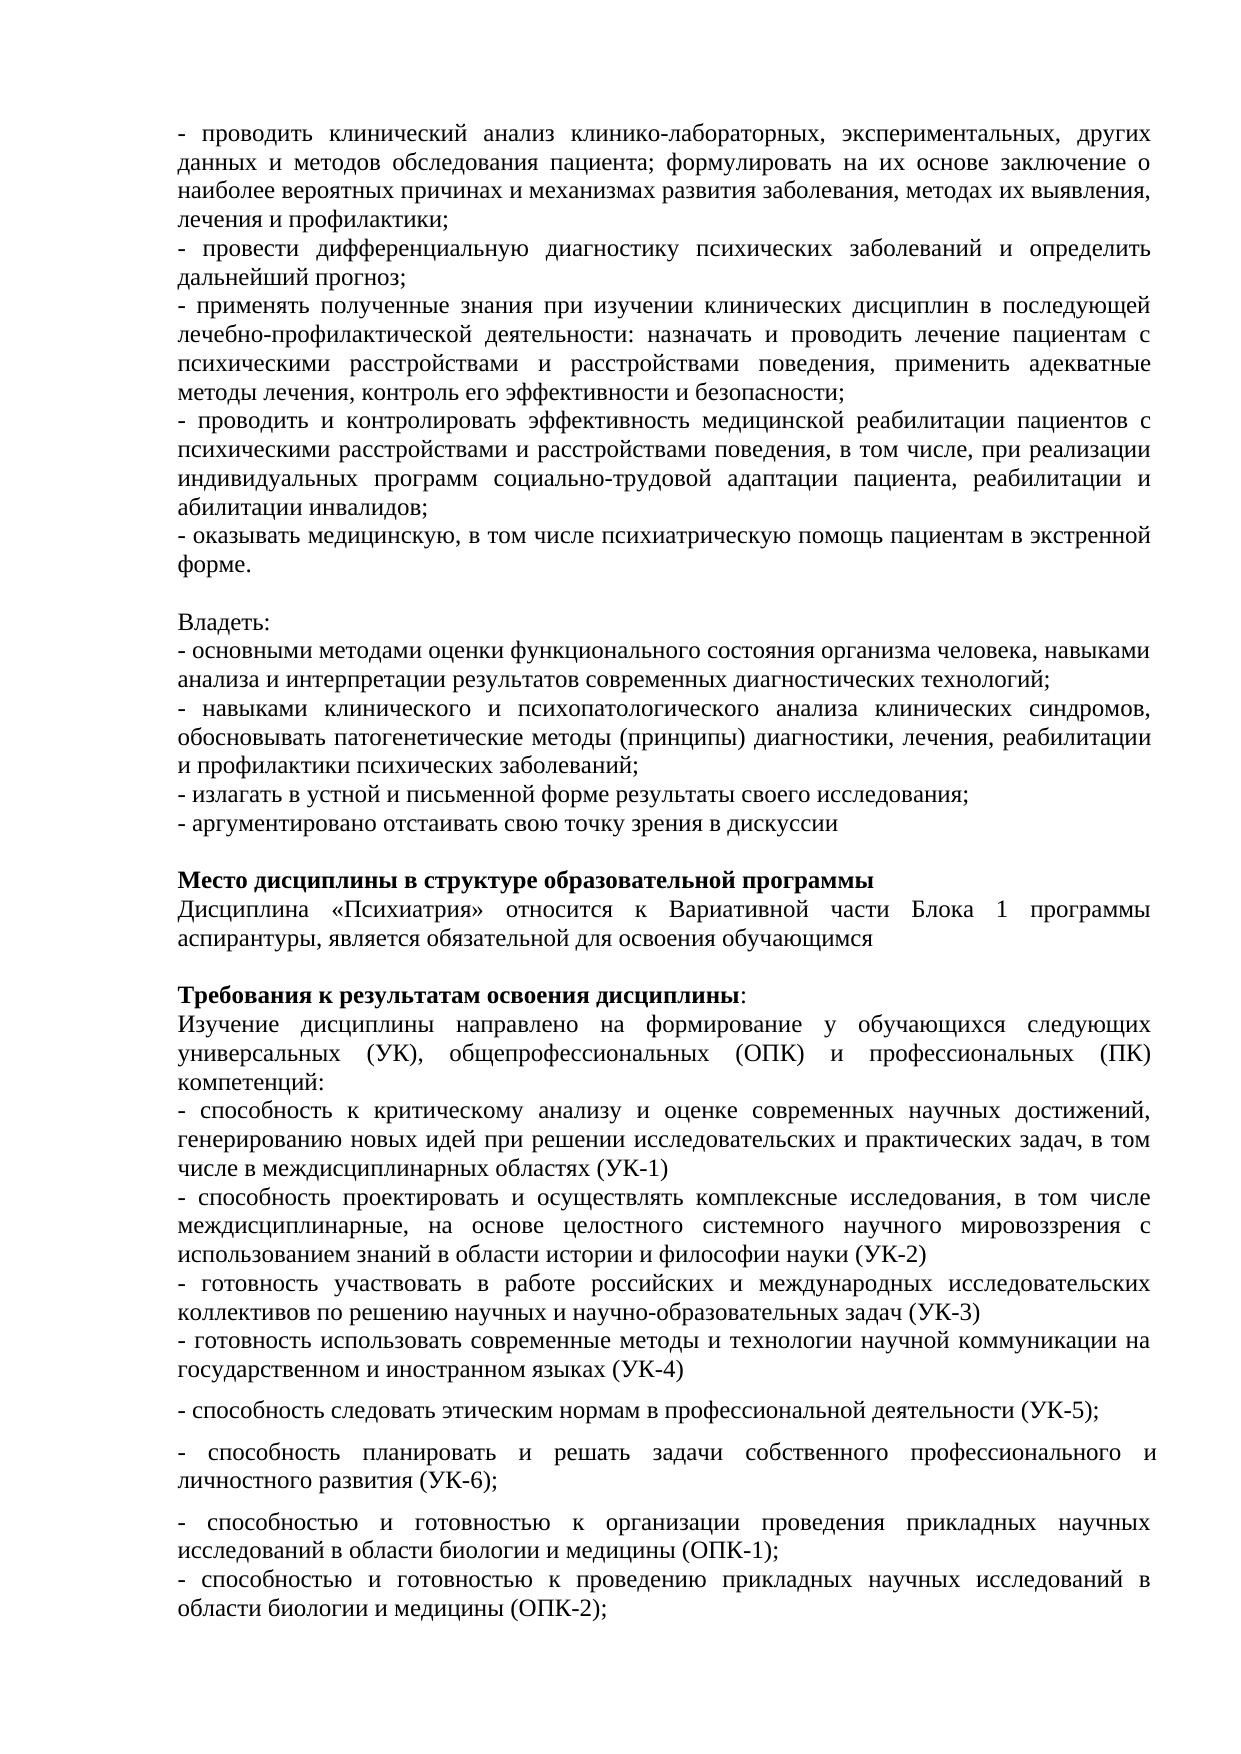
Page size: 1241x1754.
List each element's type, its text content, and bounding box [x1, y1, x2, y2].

text - способность проектировать и осуществлять комплексные исследования, в том числе междисциплинарные, на основе целостного системного научного мировоззрения с использованием знаний в области истории и философии науки (УК-2) [177, 1182, 1152, 1268]
text - провести дифференциальную диагностику психических заболеваний и определить дальнейший прогноз; [177, 233, 1152, 291]
text - проводить и контролировать эффективность медицинской реабилитации пациентов с психическими расстройствами и расстройствами поведения, в том числе, при реализации индивидуальных программ социально-трудовой адаптации пациента, реабилитации и абилитации инвалидов; [177, 406, 1152, 521]
text - основными методами оценки функционального состояния организма человека, навыками анализа и интерпретации результатов современных диагностических технологий; [177, 636, 1152, 693]
text Изучение дисциплины направлено на формирование у обучающихся следующих универсальных (УК), общепрофессиональных (ОПК) и профессиональных (ПК) компетенций: [177, 1009, 1152, 1096]
text - излагать в устной и письменной форме результаты своего исследования; [177, 779, 1152, 808]
text Требования к результатам освоения дисциплины: [177, 981, 1152, 1009]
text - навыками клинического и психопатологического анализа клинических синдромов, обосновывать патогенетические методы (принципы) диагностики, лечения, реабилитации и профилактики психических заболеваний; [177, 693, 1152, 779]
text - проводить клинический анализ клинико-лабораторных, экспериментальных, других данных и методов обследования пациента; формулировать на их основе заключение о наиболее вероятных причинах и механизмах развития заболевания, методах их выявления, лечения и профилактики; [177, 118, 1152, 233]
text Дисциплина «Психиатрия» относится к Вариативной части Блока 1 программы аспирантуры, является обязательной для освоения обучающимся [177, 894, 1152, 952]
text - готовность использовать современные методы и технологии научной коммуникации на государственном и иностранном языках (УК-4) [177, 1326, 1152, 1383]
text - аргументировано отстаивать свою точку зрения в дискуссии [177, 808, 1152, 837]
text Владеть: [177, 607, 1152, 636]
text - применять полученные знания при изучении клинических дисциплин в последующей лечебно-профилактической деятельности: назначать и проводить лечение пациентам с психическими расстройствами и расстройствами поведения, применить адекватные методы лечения, контроль его эффективности и безопасности; [177, 291, 1152, 406]
text - способностью и готовностью к организации проведения прикладных научных исследований в области биологии и медицины (ОПК-1); [177, 1507, 1152, 1564]
text - способность следовать этическим нормам в профессиональной деятельности (УК-5); [177, 1396, 1158, 1424]
text - способность планировать и решать задачи собственного профессионального и личностного развития (УК-6); [177, 1437, 1158, 1494]
text - способностью и готовностью к проведению прикладных научных исследований в области биологии и медицины (ОПК-2); [177, 1564, 1152, 1622]
text Место дисциплины в структуре образовательной программы [177, 866, 1152, 894]
text - готовность участвовать в работе российских и международных исследовательских коллективов по решению научных и научно-образовательных задач (УК-3) [177, 1268, 1152, 1326]
text - способность к критическому анализу и оценке современных научных достижений, генерированию новых идей при решении исследовательских и практических задач, в том числе в междисциплинарных областях (УК-1) [177, 1096, 1152, 1182]
text - оказывать медицинскую, в том числе психиатрическую помощь пациентам в экстренной форме. [177, 521, 1152, 578]
